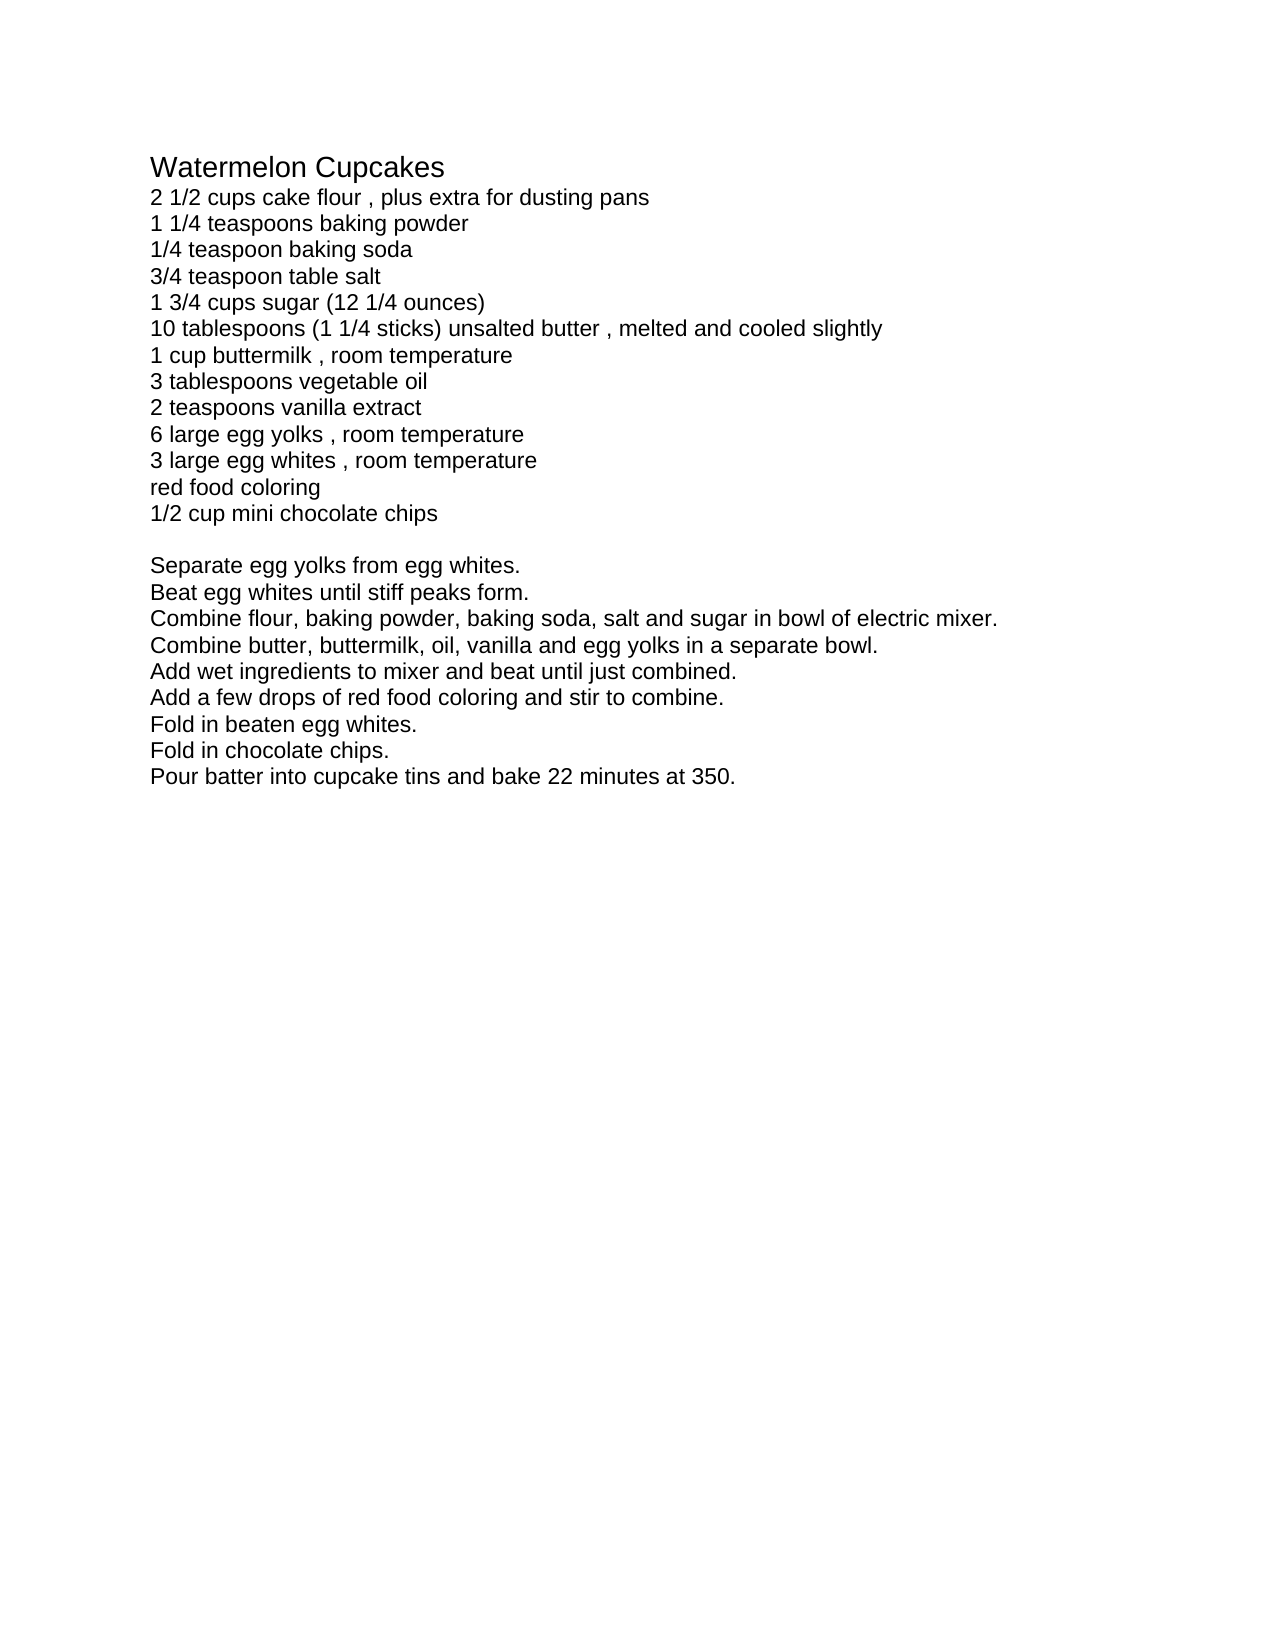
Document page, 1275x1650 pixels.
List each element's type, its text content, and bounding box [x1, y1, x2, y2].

text 2 1/2 cups cake flour , plus extra for dusting pans [150, 183, 1125, 210]
text Beat egg whites until stiff peaks form. [150, 579, 1125, 605]
text Fold in beaten egg whites. [150, 711, 1125, 737]
text 1/4 teaspoon baking soda [150, 236, 1125, 263]
text red food coloring [150, 473, 1125, 500]
text 6 large egg yolks , room temperature [150, 421, 1125, 447]
text Add wet ingredients to mixer and beat until just combined. [150, 658, 1125, 684]
text 3 large egg whites , room temperature [150, 447, 1125, 473]
text 3/4 teaspoon table salt [150, 263, 1125, 289]
text Watermelon Cupcakes [150, 150, 1125, 183]
text Combine flour, baking powder, baking soda, salt and sugar in bowl of electric mixer. [150, 605, 1125, 632]
text 1/2 cup mini chocolate chips [150, 500, 1125, 526]
text Combine butter, buttermilk, oil, vanilla and egg yolks in a separate bowl. [150, 632, 1125, 658]
text 1 cup buttermilk , room temperature [150, 342, 1125, 368]
text 1 1/4 teaspoons baking powder [150, 210, 1125, 236]
text Pour batter into cupcake tins and bake 22 minutes at 350. [150, 763, 1125, 790]
text Separate egg yolks from egg whites. [150, 552, 1125, 579]
text 2 teaspoons vanilla extract [150, 394, 1125, 421]
text Add a few drops of red food coloring and stir to combine. [150, 684, 1125, 711]
text 10 tablespoons (1 1/4 sticks) unsalted butter , melted and cooled slightly [150, 315, 1125, 342]
text 1 3/4 cups sugar (12 1/4 ounces) [150, 289, 1125, 315]
text Fold in chocolate chips. [150, 737, 1125, 763]
text 3 tablespoons vegetable oil [150, 368, 1125, 394]
